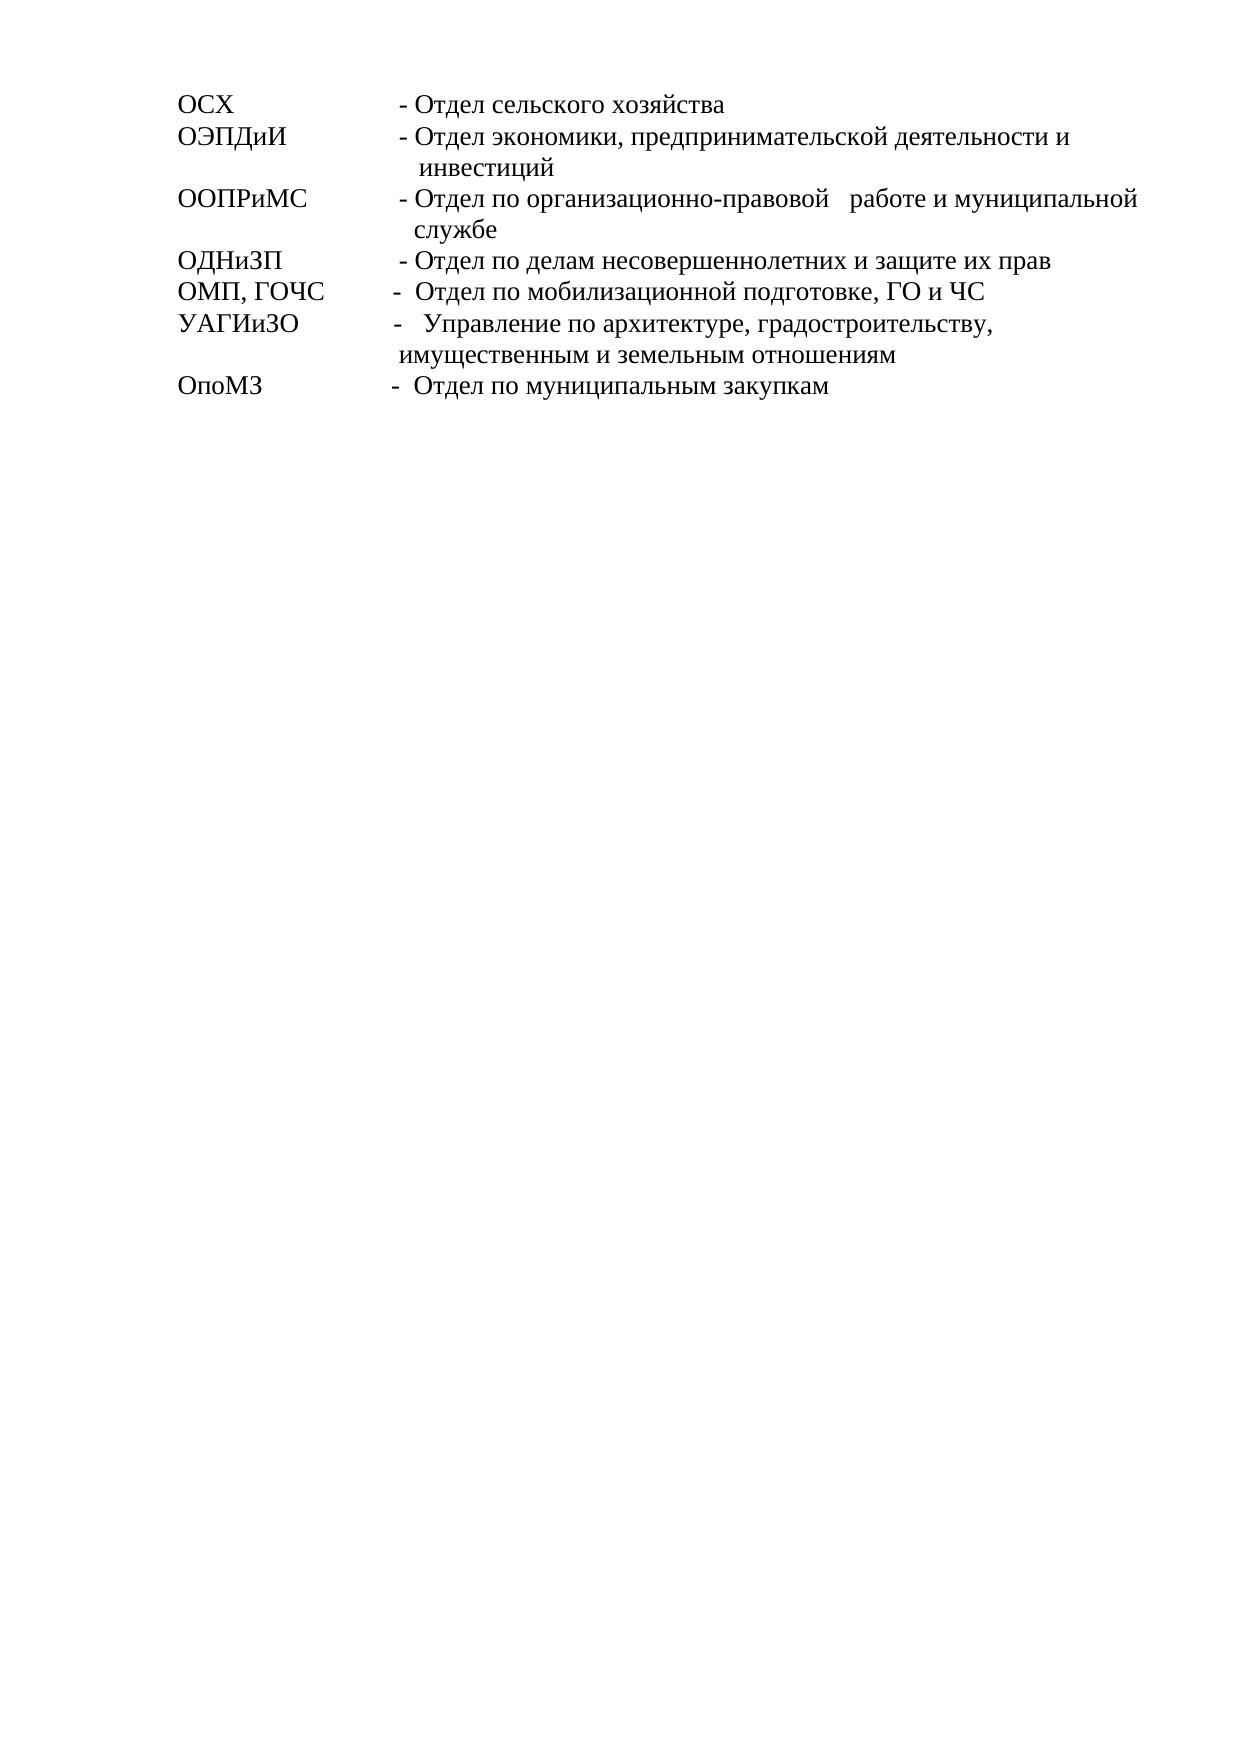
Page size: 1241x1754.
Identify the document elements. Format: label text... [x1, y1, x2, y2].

text ОМП, ГОЧС - Отдел по мобилизационной подготовке, ГО и ЧС [177, 276, 1152, 307]
text ОСХ - Отдел сельского хозяйства [177, 89, 1152, 120]
text ОЭПДиИ - Отдел экономики, предпринимательской деятельности и [177, 120, 1152, 151]
text ООПРиМС - Отдел по организационно-правовой работе и муниципальной [177, 182, 1152, 213]
text ОДНиЗП - Отдел по делам несовершеннолетних и защите их прав [177, 244, 1152, 276]
text ОпоМЗ - Отдел по муниципальным закупкам [177, 369, 1152, 400]
text инвестиций [325, 151, 1152, 182]
text УАГИиЗО - Управление по архитектуре, градостроительству, имущественным и земельным отношениям [177, 307, 1152, 369]
text службе [177, 213, 1152, 244]
